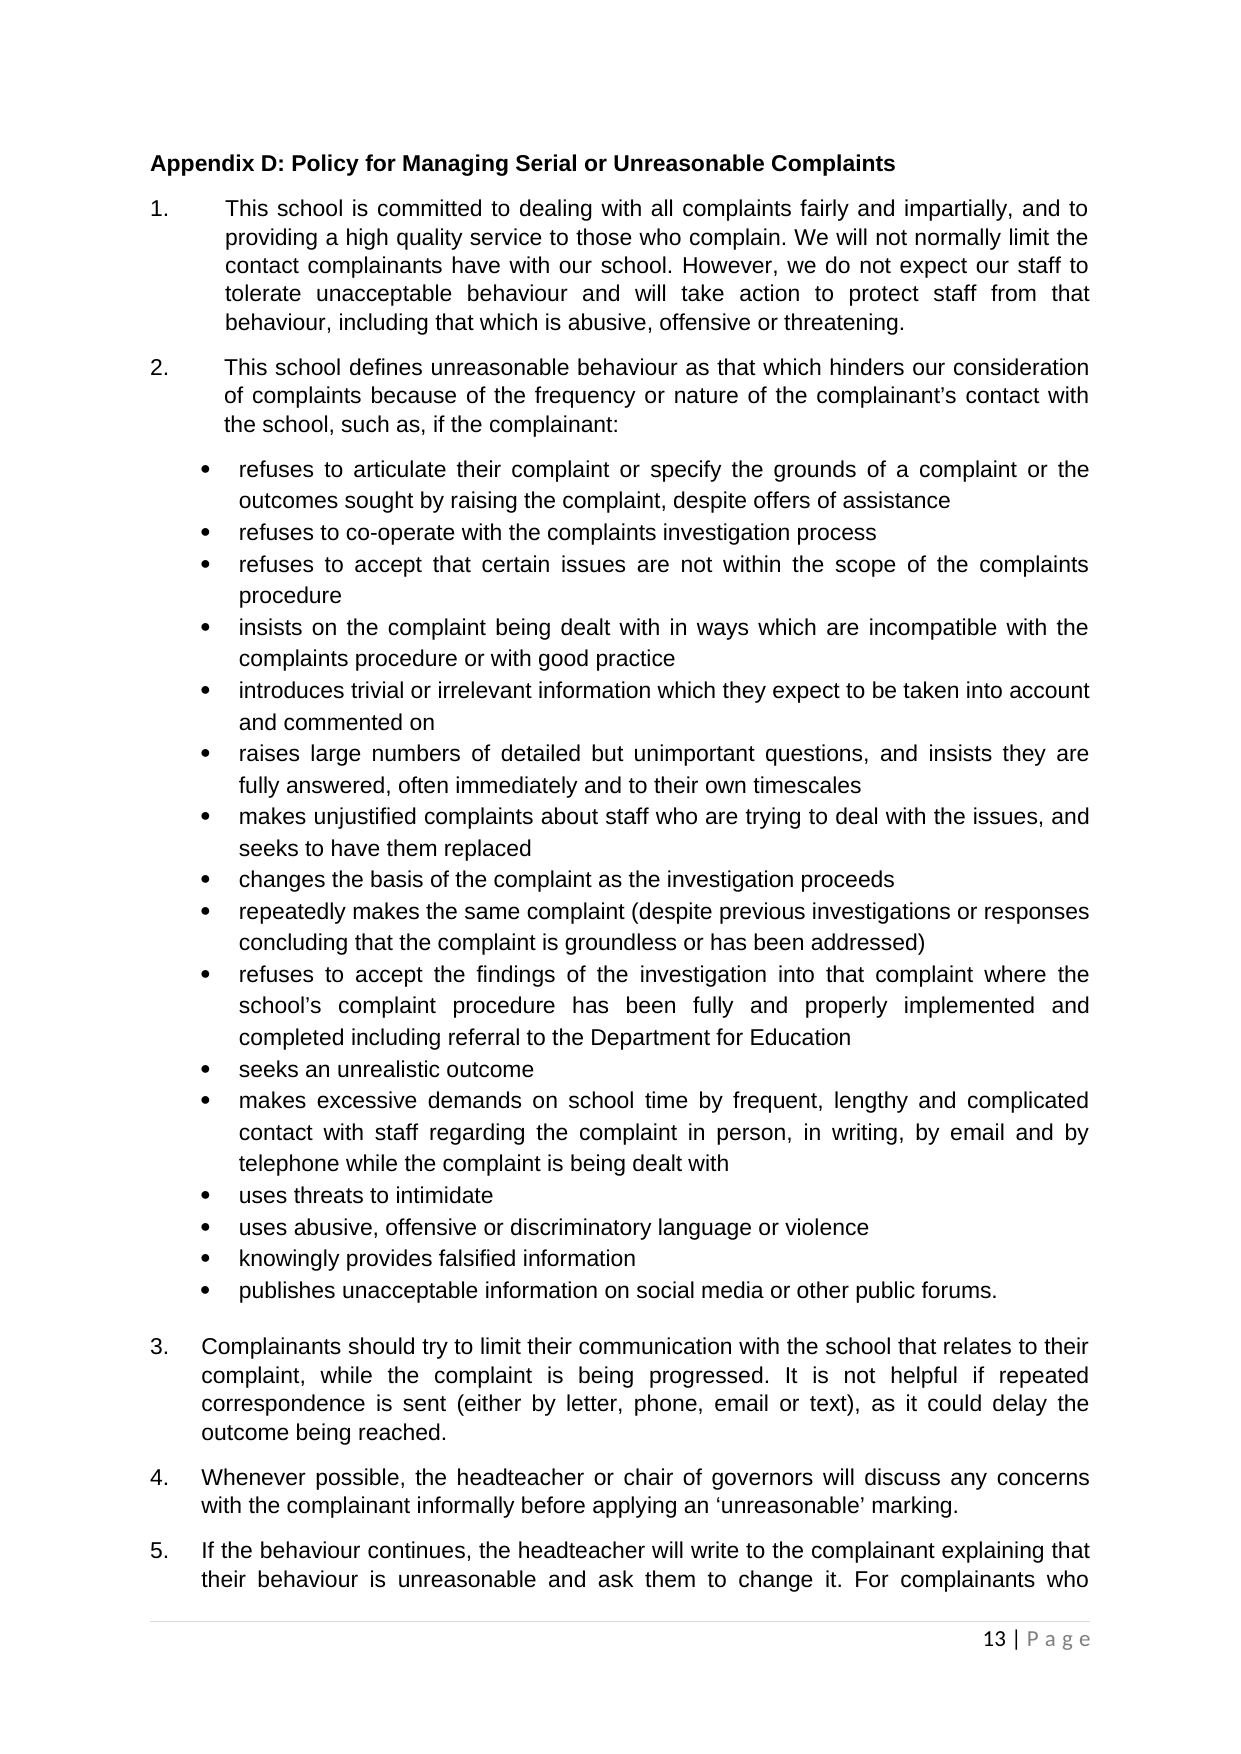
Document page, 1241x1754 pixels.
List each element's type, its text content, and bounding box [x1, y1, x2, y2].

list refuses to accept that certain issues are not within the scope of the complaints procedure [201, 551, 1090, 608]
list makes excessive demands on school time by frequent, lengthy and complicated contact with staff regarding the complaint in person, in writing, by email and by telephone while the complaint is being dealt with [201, 1087, 1090, 1177]
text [150, 1537, 1090, 1592]
list repeatedly makes the same complaint (despite previous investigations or responses concluding that the complaint is groundless or has been addressed) [201, 898, 1090, 956]
list uses abusive, offensive or discriminatory language or violence [201, 1213, 1090, 1240]
list refuses to co-operate with the complaints investigation process [201, 519, 1090, 545]
text 4. Whenever possible, the headteacher or chair of governors will discuss any concerns with the complainant informally before applying an ‘unreasonable’ marking. [150, 1463, 1090, 1518]
list makes unjustified complaints about staff who are trying to deal with the issues, and seeks to have them replaced [201, 803, 1090, 861]
list refuses to accept the findings of the investigation into that complaint where the school’s complaint procedure has been fully and properly implemented and completed including referral to the Department for Education [201, 961, 1090, 1050]
list seeks an unrealistic outcome [201, 1056, 1090, 1082]
list uses threats to intimidate [201, 1182, 1090, 1208]
list publishes unacceptable information on social media or other public forums. [201, 1277, 1090, 1303]
text 2. This school defines unreasonable behaviour as that which hinders our consideration of complaints because of the frequency or nature of the complainant’s contact with the school, such as, if the complainant: [150, 354, 1090, 437]
list insists on the complaint being dealt with in ways which are incompatible with the complaints procedure or with good practice [201, 614, 1090, 672]
list refuses to articulate their complaint or specify the grounds of a complaint or the outcomes sought by raising the complaint, despite offers of assistance [201, 456, 1090, 514]
list introduces trivial or irrelevant information which they expect to be taken into account and commented on [201, 677, 1090, 735]
list knowingly provides falsified information [201, 1245, 1090, 1271]
list changes the basis of the complaint as the investigation proceeds [201, 866, 1090, 893]
text 3. Complainants should try to limit their communication with the school that relates to their complaint, while the complaint is being progressed. It is not helpful if repeated correspondence is sent (either by letter, phone, email or text), as it could delay the outcome being reached. [150, 1333, 1090, 1445]
list raises large numbers of detailed but unimportant questions, and insists they are fully answered, often immediately and to their own timescales [201, 740, 1090, 798]
text Appendix D: Policy for Managing Serial or Unreasonable Complaints [150, 150, 1090, 176]
text 1. This school is committed to dealing with all complaints fairly and impartially, and to providing a high quality service to those who complain. We will not normally limit the contact complainants have with our school. However, we do not expect our staff to tolerate unacceptable behaviour and will take action to protect staff from that behaviour, including that which is abusive, offensive or threatening. [150, 195, 1090, 335]
